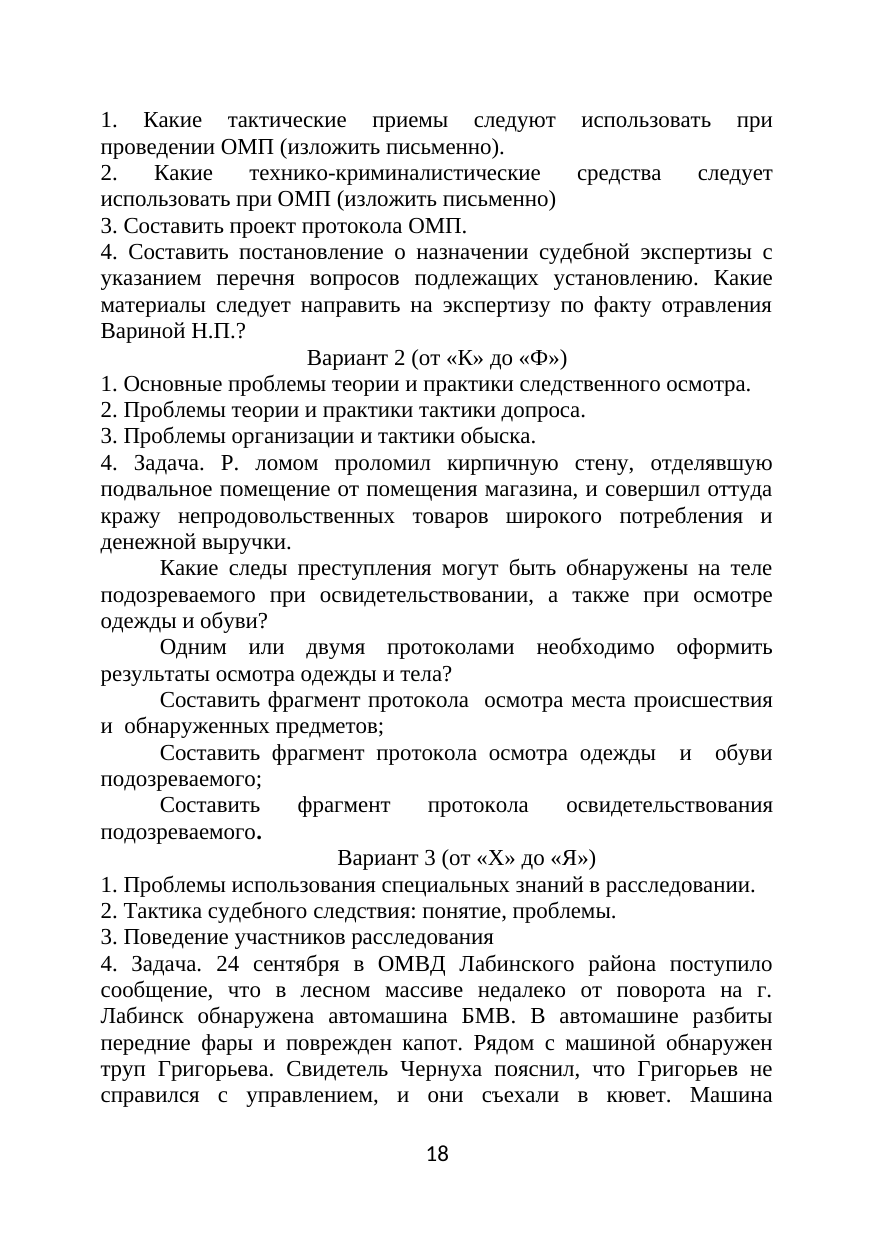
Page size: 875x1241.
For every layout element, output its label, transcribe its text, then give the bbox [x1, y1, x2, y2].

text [100, 950, 774, 1108]
text Вариант 3 (от «Х» до «Я») [100, 844, 774, 871]
text 3. Проблемы организации и тактики обыска. [100, 423, 774, 449]
text 2. Проблемы теории и практики тактики допроса. [100, 396, 774, 423]
text Одним или двумя протоколами необходимо оформить результаты осмотра одежды и тела? [100, 633, 774, 686]
text 2. Какие технико-криминалистические средства следует использовать при ОМП (изложить письменно) [100, 159, 774, 212]
text 1. Какие тактические приемы следуют использовать при проведении ОМП (изложить письменно). [100, 106, 774, 159]
text Вариант 2 (от «К» до «Ф») [100, 343, 774, 370]
text Составить фрагмент протокола осмотра места происшествия и обнаруженных предметов; [100, 686, 774, 739]
text 2. Тактика судебного следствия: понятие, проблемы. [100, 897, 774, 923]
text Составить фрагмент протокола освидетельствования подозреваемого. [100, 792, 774, 844]
text 4. Составить постановление о назначении судебной экспертизы с указанием перечня вопросов подлежащих установлению. Какие материалы следует направить на экспертизу по факту отравления Вариной Н.П.? [100, 238, 774, 343]
text 3. Составить проект протокола ОМП. [100, 212, 774, 238]
text Какие следы преступления могут быть обнаружены на теле подозреваемого при освидетельствовании, а также при осмотре одежды и обуви? [100, 554, 774, 633]
text 1. Проблемы использования специальных знаний в расследовании. [100, 871, 774, 897]
text 3. Поведение участников расследования [100, 923, 774, 950]
text Составить фрагмент протокола осмотра одежды и обуви подозреваемого; [100, 739, 774, 792]
text 4. Задача. Р. ломом проломил кирпичную стену, отделявшую подвальное помещение от помещения магазина, и совершил оттуда кражу непродовольственных товаров широкого потребления и денежной выручки. [100, 449, 774, 554]
text 1. Основные проблемы теории и практики следственного осмотра. [100, 370, 774, 396]
